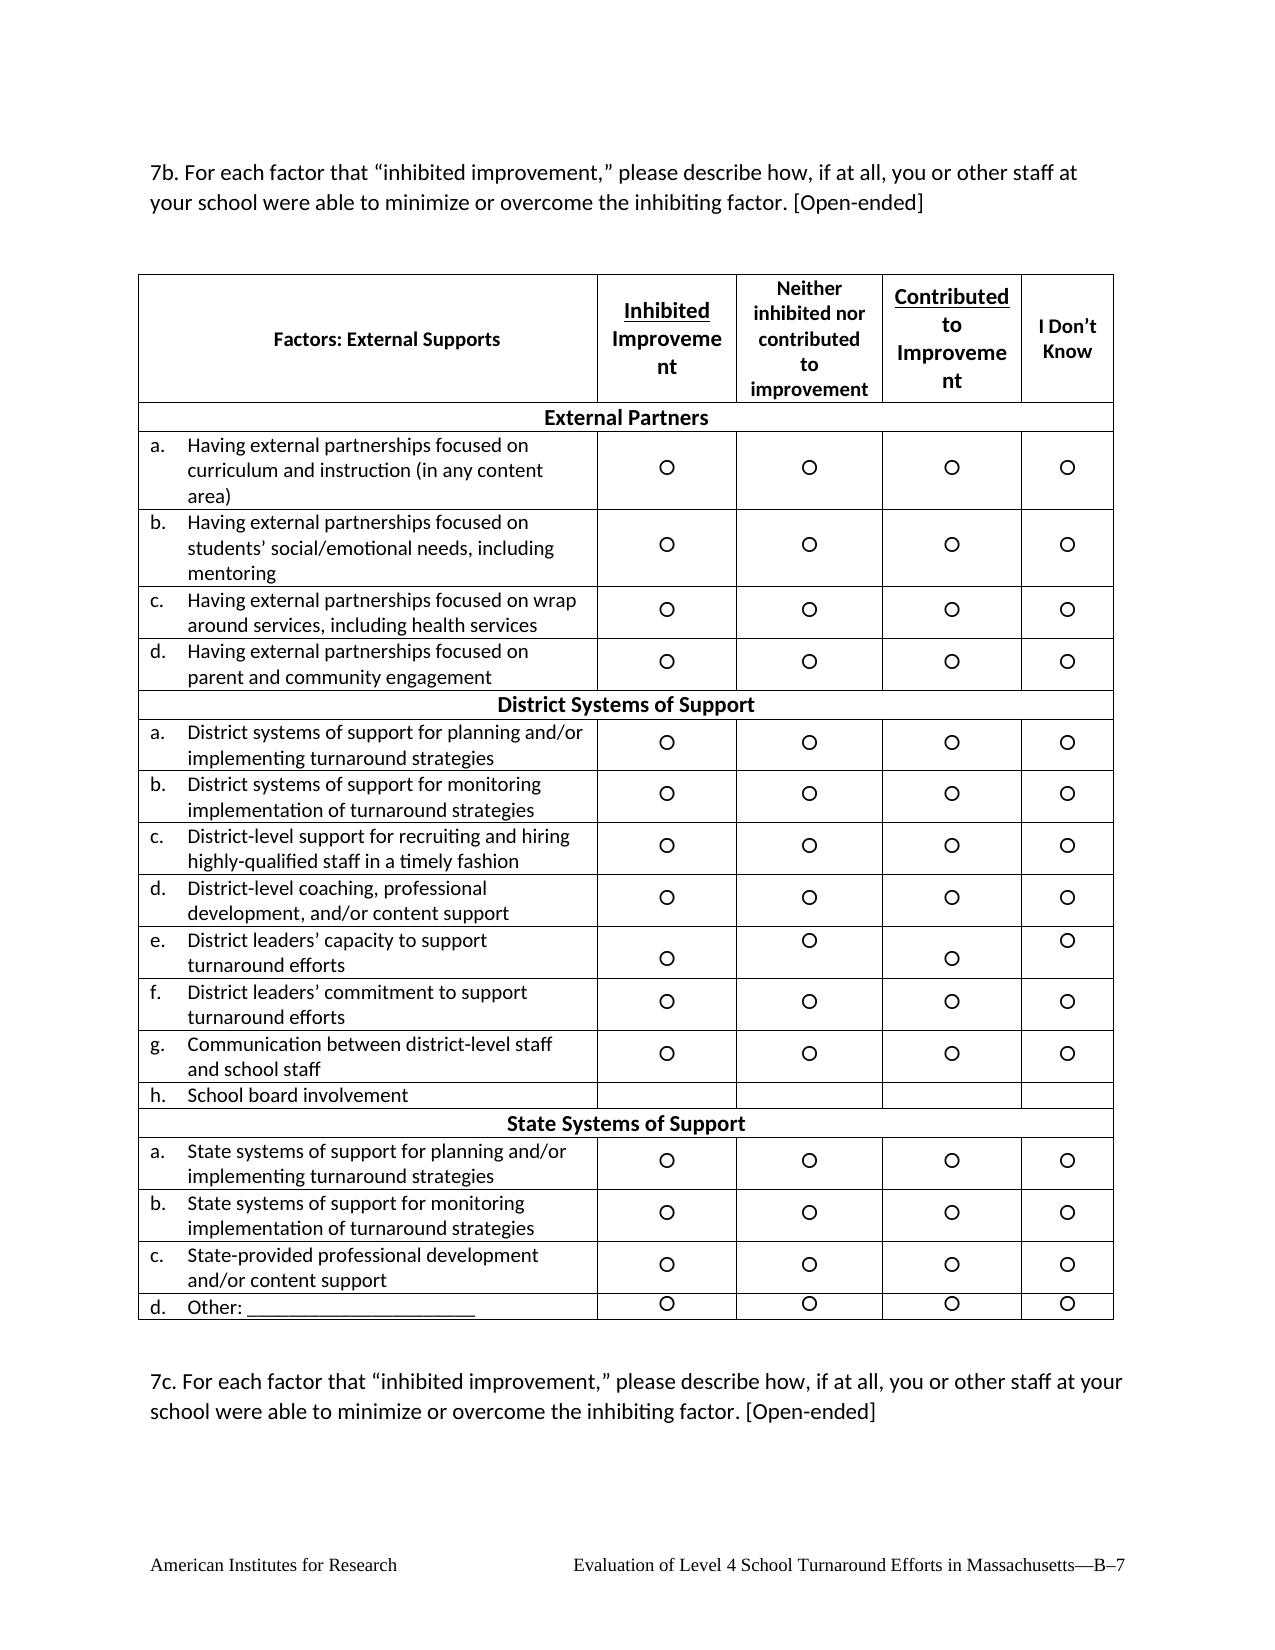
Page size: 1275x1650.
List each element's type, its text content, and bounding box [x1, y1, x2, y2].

table_cell [883, 875, 1021, 926]
table_cell [1022, 1294, 1113, 1319]
table_cell [1022, 823, 1113, 874]
table_cell District leaders’ capacity to support turnaround efforts [139, 927, 597, 978]
table_cell [883, 1190, 1021, 1241]
table_cell [598, 927, 736, 978]
table_cell School board involvement [139, 1083, 597, 1108]
table_cell [1022, 720, 1113, 770]
table_cell [737, 1242, 882, 1293]
table_cell [737, 432, 882, 508]
table_cell District-level support for recruiting and hiring highly-qualified staff in a timely fashion [139, 823, 597, 874]
table_cell [598, 771, 736, 822]
table_cell State Systems of Support [139, 1109, 1113, 1137]
table_cell [883, 639, 1021, 689]
table_cell [883, 1083, 1021, 1108]
table_header Neither inhibited nor contributed to improvement [737, 275, 882, 402]
table_cell [1022, 927, 1113, 978]
table_cell [883, 1031, 1021, 1082]
table_cell District leaders’ commitment to support turnaround efforts [139, 979, 597, 1030]
table_cell [1022, 1190, 1113, 1241]
table_cell [598, 823, 736, 874]
table_header I Don’t Know [1022, 275, 1113, 402]
table_cell [883, 720, 1021, 770]
table_cell [883, 823, 1021, 874]
table_cell Communication between district-level staff and school staff [139, 1031, 597, 1082]
table_cell [883, 510, 1021, 586]
table_cell Other: ______________________ [139, 1294, 597, 1319]
table_cell [737, 1031, 882, 1082]
table_cell State-provided professional development and/or content support [139, 1242, 597, 1293]
table_cell [883, 1242, 1021, 1293]
table_cell [598, 979, 736, 1030]
table_cell [883, 432, 1021, 508]
table_cell District systems of support for monitoring implementation of turnaround strategies [139, 771, 597, 822]
table_cell [598, 639, 736, 689]
table_cell [737, 1294, 882, 1319]
table_cell [1022, 1083, 1113, 1108]
table_header Factors: External Supports [139, 275, 597, 402]
table_cell [737, 1083, 882, 1108]
table_cell [737, 927, 882, 978]
table_cell [1022, 875, 1113, 926]
table_cell [598, 432, 736, 508]
text 7c. For each factor that “inhibited improvement,” please describe how, if at all, you or other staff at your school were able to minimize or overcome the inhibiting factor. [Open-ended] [150, 1367, 1125, 1425]
table_cell Having external partnerships focused on students’ social/emotional needs, including mentoring [139, 510, 597, 586]
table_cell [598, 1031, 736, 1082]
table_cell [598, 1242, 736, 1293]
table_cell [598, 510, 736, 586]
table_cell [598, 587, 736, 638]
table_cell [598, 1294, 736, 1319]
table_cell Having external partnerships focused on curriculum and instruction (in any content area) [139, 432, 597, 508]
table_cell Having external partnerships focused on wrap around services, including health services [139, 587, 597, 638]
table_cell [737, 587, 882, 638]
table_cell [1022, 1242, 1113, 1293]
table_cell Having external partnerships focused on parent and community engagement [139, 639, 597, 689]
table_cell State systems of support for planning and/or implementing turnaround strategies [139, 1138, 597, 1189]
table_cell [883, 979, 1021, 1030]
table_cell [598, 720, 736, 770]
table_cell District Systems of Support [139, 691, 1113, 718]
table_cell [1022, 771, 1113, 822]
table_cell [737, 875, 882, 926]
table_cell [883, 587, 1021, 638]
table_cell [1022, 432, 1113, 508]
table_cell [1022, 587, 1113, 638]
table_cell [1022, 639, 1113, 689]
table_cell [737, 510, 882, 586]
table_cell [737, 1138, 882, 1189]
table_cell [883, 1294, 1021, 1319]
table_cell District systems of support for planning and/or implementing turnaround strategies [139, 720, 597, 770]
table_cell [737, 979, 882, 1030]
table_cell [737, 771, 882, 822]
table_cell [737, 639, 882, 689]
table_cell [1022, 979, 1113, 1030]
table_cell [883, 771, 1021, 822]
table_cell [737, 1190, 882, 1241]
table_cell [598, 875, 736, 926]
table_cell [598, 1138, 736, 1189]
table_cell [1022, 1138, 1113, 1189]
table_cell District-level coaching, professional development, and/or content support [139, 875, 597, 926]
table_cell [1022, 510, 1113, 586]
table_cell [737, 823, 882, 874]
table_cell [883, 1138, 1021, 1189]
table_cell External Partners [139, 403, 1113, 431]
table_cell [598, 1083, 736, 1108]
table_cell State systems of support for monitoring implementation of turnaround strategies [139, 1190, 597, 1241]
table_cell [737, 720, 882, 770]
table_header Contributed to Improvement [883, 275, 1021, 402]
table_cell [598, 1190, 736, 1241]
table_cell [883, 927, 1021, 978]
table_header Inhibited Improvement [598, 275, 736, 402]
table_cell [1022, 1031, 1113, 1082]
text 7b. For each factor that “inhibited improvement,” please describe how, if at all, you or other staff at your school were able to minimize or overcome the inhibiting factor. [Open-ended] [150, 158, 1125, 217]
